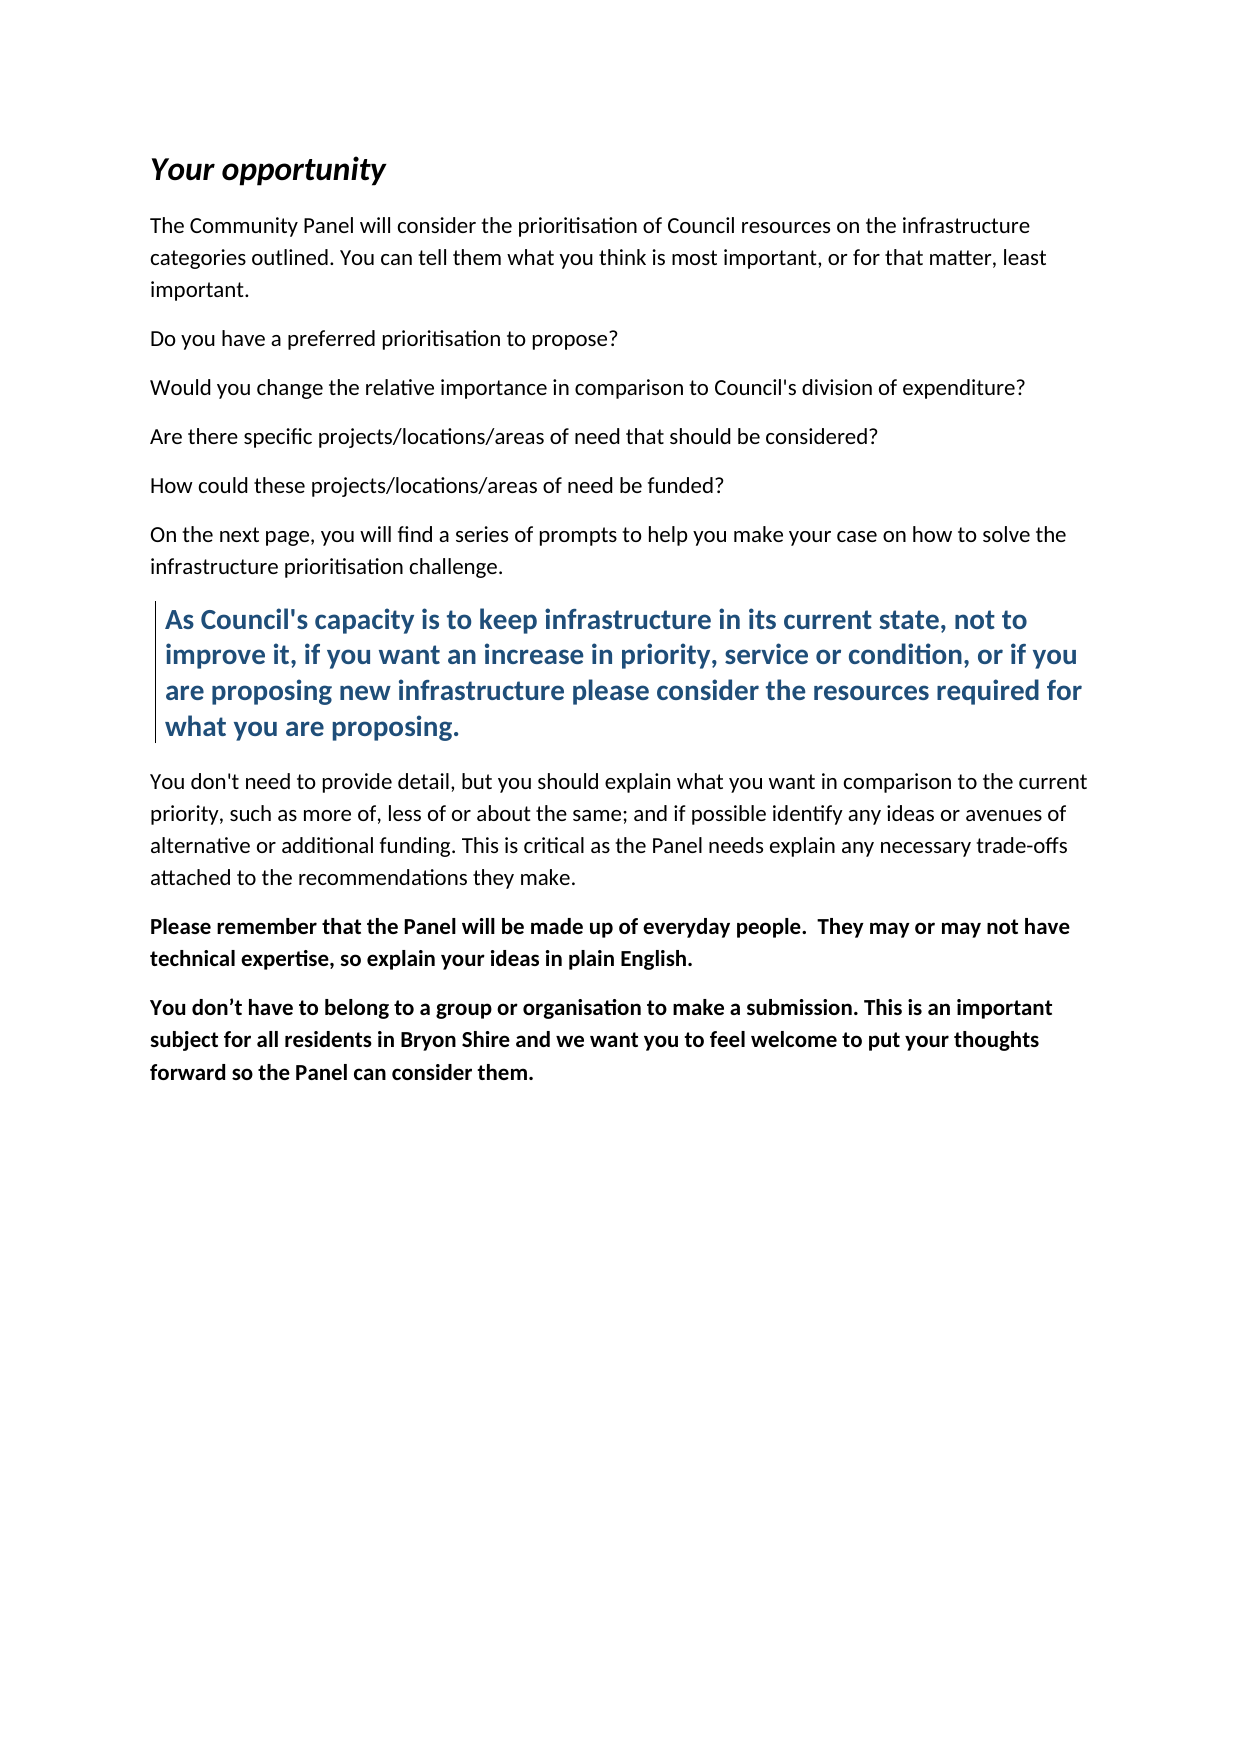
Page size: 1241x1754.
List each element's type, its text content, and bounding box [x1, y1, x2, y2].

text How could these projects/locations/areas of need be funded? [150, 471, 1090, 499]
text Are there specific projects/locations/areas of need that should be considered? [150, 422, 1090, 450]
text As Council's capacity is to keep infrastructure in its current state, not to improve it, if you want an increase in priority, service or condition, or if you are proposing new infrastructure please consider the resources required for what you are proposing. [156, 601, 1090, 743]
text On the next page, you will find a series of prompts to help you make your case on how to solve the infrastructure prioritisation challenge. [150, 520, 1090, 580]
text Would you change the relative importance in comparison to Council's division of expenditure? [150, 373, 1090, 401]
text You don’t have to belong to a group or organisation to make a submission. This is an important subject for all residents in Bryon Shire and we want you to feel welcome to put your thoughts forward so the Panel can consider them. [150, 993, 1090, 1086]
text Please remember that the Panel will be made up of everyday people. They may or may not have technical expertise, so explain your ideas in plain English. [150, 912, 1090, 972]
text Do you have a preferred prioritisation to propose? [150, 324, 1090, 352]
text The Community Panel will consider the prioritisation of Council resources on the infrastructure categories outlined. You can tell them what you think is most important, or for that matter, least important. [150, 211, 1090, 303]
text Your opportunity [150, 148, 1090, 188]
text You don't need to provide detail, but you should explain what you want in comparison to the current priority, such as more of, less of or about the same; and if possible identify any ideas or avenues of alternative or additional funding. This is critical as the Panel needs explain any necessary trade-offs attached to the recommendations they make. [150, 767, 1090, 891]
